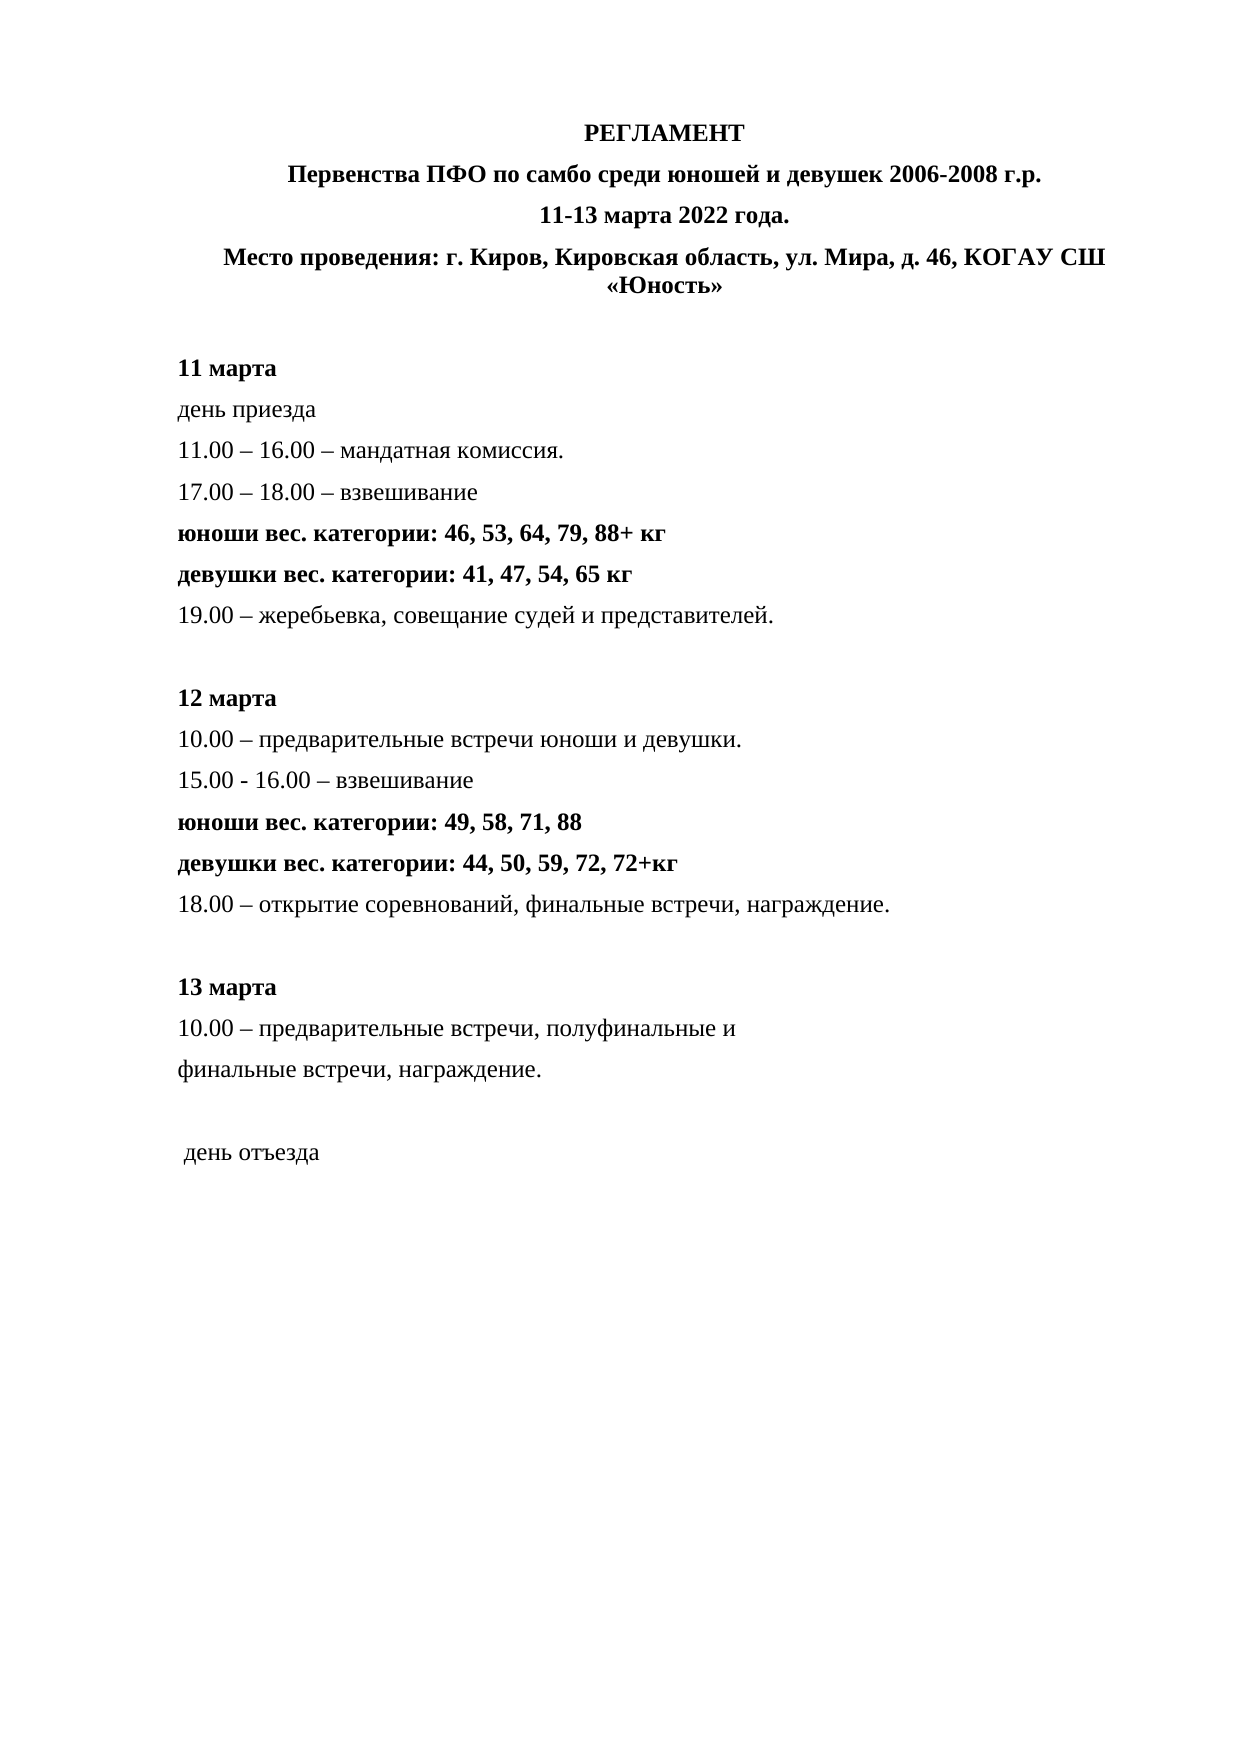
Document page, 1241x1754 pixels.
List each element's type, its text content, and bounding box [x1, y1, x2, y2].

text 19.00 – жеребьевка, совещание судей и представителей. [177, 601, 1152, 629]
text 11-13 марта 2022 года. [177, 201, 1152, 229]
text 12 марта [177, 683, 1152, 712]
text 17.00 – 18.00 – взвешивание [177, 477, 1152, 506]
text день приезда [177, 394, 1152, 423]
text 15.00 - 16.00 – взвешивание [177, 766, 1152, 794]
text 18.00 – открытие соревнований, финальные встречи, награждение. [177, 889, 1152, 918]
text 10.00 – предварительные встречи юноши и девушки. [177, 724, 1152, 753]
text день отъезда [177, 1137, 1152, 1166]
text 13 марта [177, 972, 1152, 1001]
text юноши вес. категории: 49, 58, 71, 88 [177, 807, 1152, 836]
text девушки вес. категории: 44, 50, 59, 72, 72+кг [177, 848, 1152, 877]
text Первенства ПФО по самбо среди юношей и девушек 2006-2008 г.р. [177, 159, 1152, 188]
text Место проведения: г. Киров, Кировская область, ул. Мира, д. 46, КОГАУ СШ «Юность» [177, 242, 1152, 299]
text 11.00 – 16.00 – мандатная комиссия. [177, 436, 1152, 464]
text финальные встречи, награждение. [177, 1054, 1152, 1083]
text 10.00 – предварительные встречи, полуфинальные и [177, 1013, 1152, 1042]
text РЕГЛАМЕНТ [177, 118, 1152, 147]
text юноши вес. категории: 46, 53, 64, 79, 88+ кг [177, 518, 1152, 547]
text 11 марта [177, 353, 1152, 382]
text девушки вес. категории: 41, 47, 54, 65 кг [177, 559, 1152, 588]
